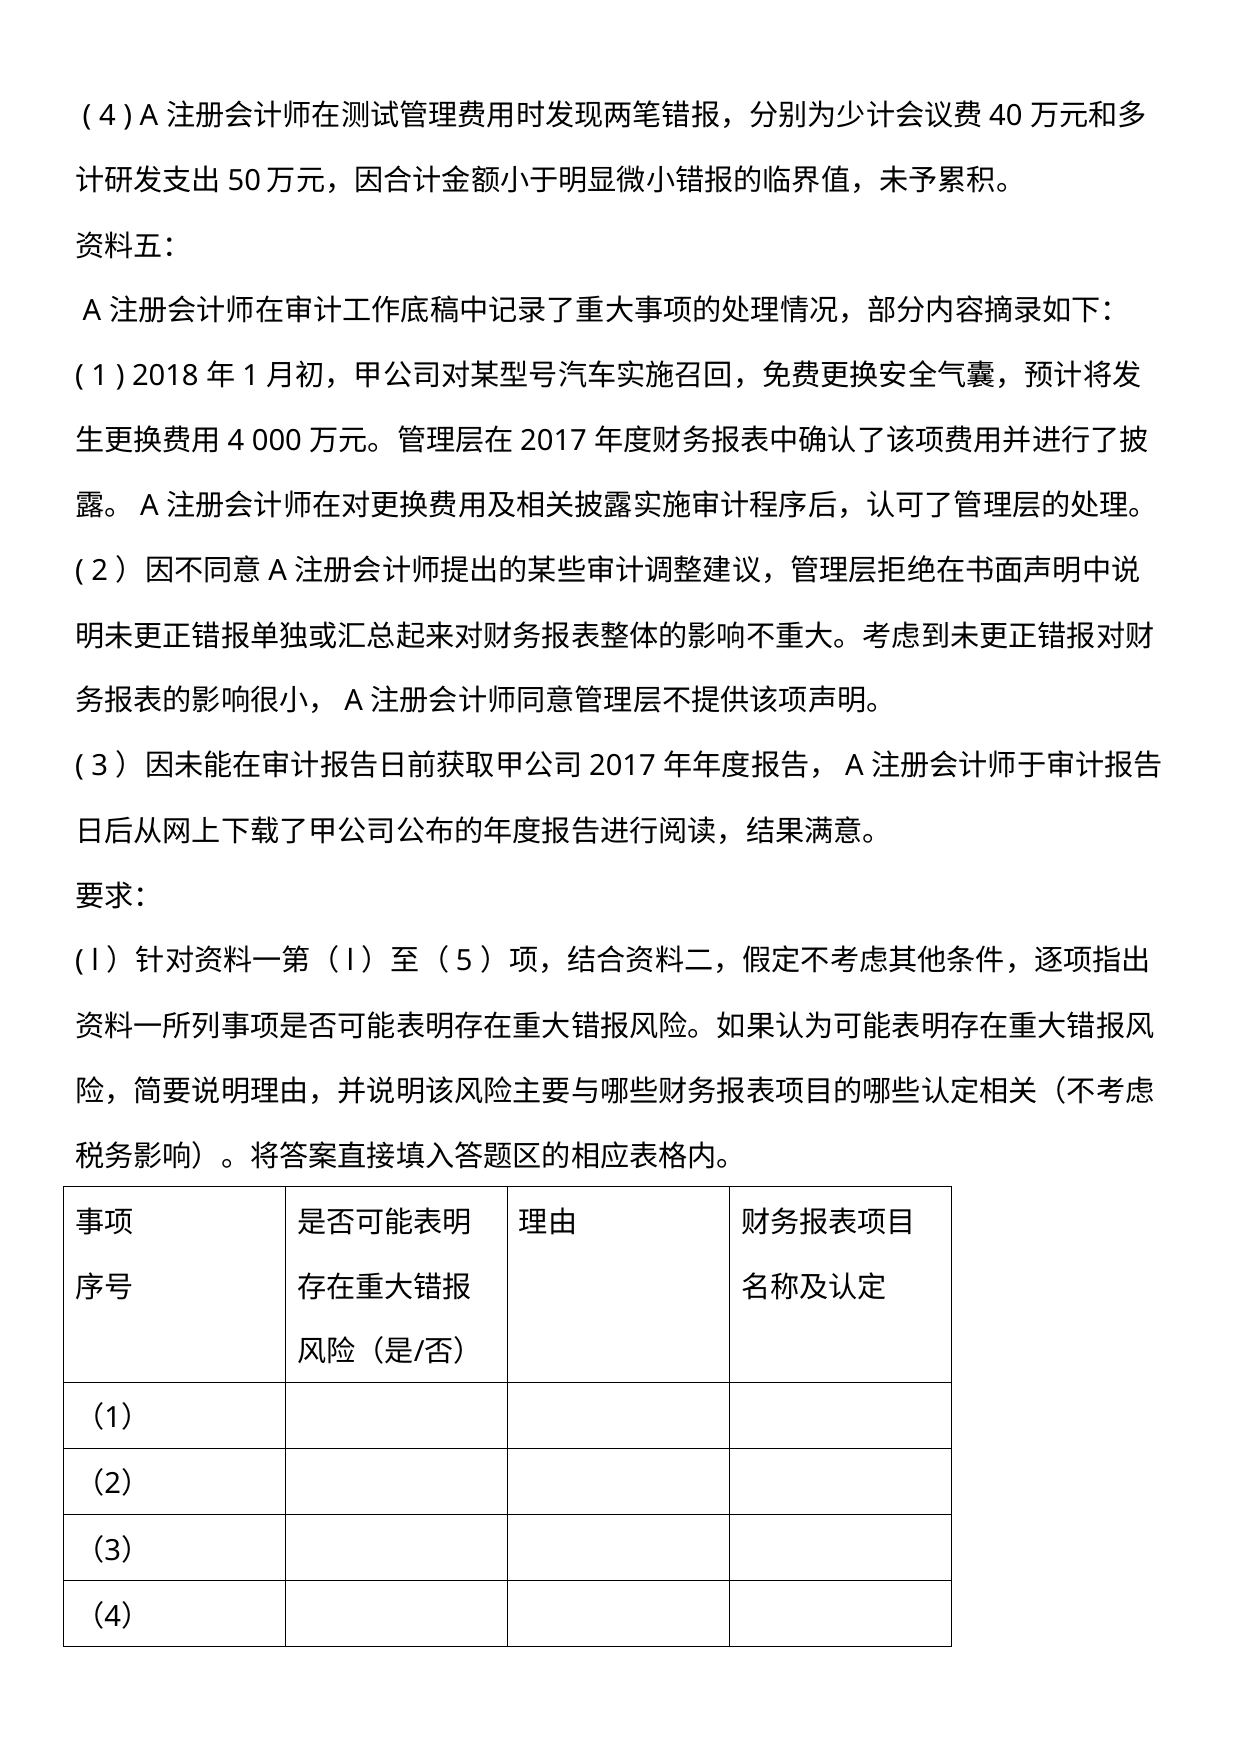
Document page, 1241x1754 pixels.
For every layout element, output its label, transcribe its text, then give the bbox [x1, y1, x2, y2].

table_cell （4） [64, 1581, 285, 1646]
text ( l ）针对资料一第（ l ）至（ 5 ）项，结合资料二，假定不考虑其他条件，逐项指出资料一所列事项是否可能表明存在重大错报风险。如果认为可能表明存在重大错报风险，简要说明理由，并说明该风险主要与哪些财务报表项目的哪些认定相关（不考虑税务影响）。将答案直接填入答题区的相应表格内。 [75, 926, 1165, 1186]
text A 注册会计师在审计工作底稿中记录了重大事项的处理情况，部分内容摘录如下： [75, 276, 1165, 341]
table_cell [286, 1581, 507, 1646]
table_cell [730, 1383, 951, 1448]
table_cell [508, 1449, 729, 1514]
table_header 事项 序号 [64, 1187, 285, 1382]
text ( 2 ）因不同意 A 注册会计师提出的某些审计调整建议，管理层拒绝在书面声明中说明未更正错报单独或汇总起来对财务报表整体的影响不重大。考虑到未更正错报对财务报表的影响很小， A 注册会计师同意管理层不提供该项声明。 [75, 536, 1165, 731]
text 资料五： [75, 211, 1165, 276]
text 要求： [75, 861, 1165, 926]
table_cell （1） [64, 1383, 285, 1448]
table_cell [286, 1515, 507, 1580]
table_cell [508, 1515, 729, 1580]
text ( 1 ) 2018 年 1 月初，甲公司对某型号汽车实施召回，免费更换安全气囊，预计将发生更换费用 4 000 万元。管理层在 2017 年度财务报表中确认了该项费用并进行了披露。 A 注册会计师在对更换费用及相关披露实施审计程序后，认可了管理层的处理。 [75, 341, 1165, 536]
table_cell [508, 1581, 729, 1646]
table_cell [730, 1449, 951, 1514]
table_header 财务报表项目名称及认定 [730, 1187, 951, 1382]
table_cell [286, 1383, 507, 1448]
text ( 4 ) A 注册会计师在测试管理费用时发现两笔错报，分别为少计会议费 40 万元和多计研发支出 50万元，因合计金额小于明显微小错报的临界值，未予累积。 [75, 81, 1165, 211]
text ( 3 ）因未能在审计报告日前获取甲公司 2017 年年度报告， A 注册会计师于审计报告日后从网上下载了甲公司公布的年度报告进行阅读，结果满意。 [75, 731, 1165, 861]
table_header 是否可能表明存在重大错报风险（是/否） [286, 1187, 507, 1382]
table_cell （2） [64, 1449, 285, 1514]
table_header 理由 [508, 1187, 729, 1382]
table_cell [730, 1581, 951, 1646]
table_cell [508, 1383, 729, 1448]
table_cell [286, 1449, 507, 1514]
table_cell [730, 1515, 951, 1580]
table_cell （3） [64, 1515, 285, 1580]
